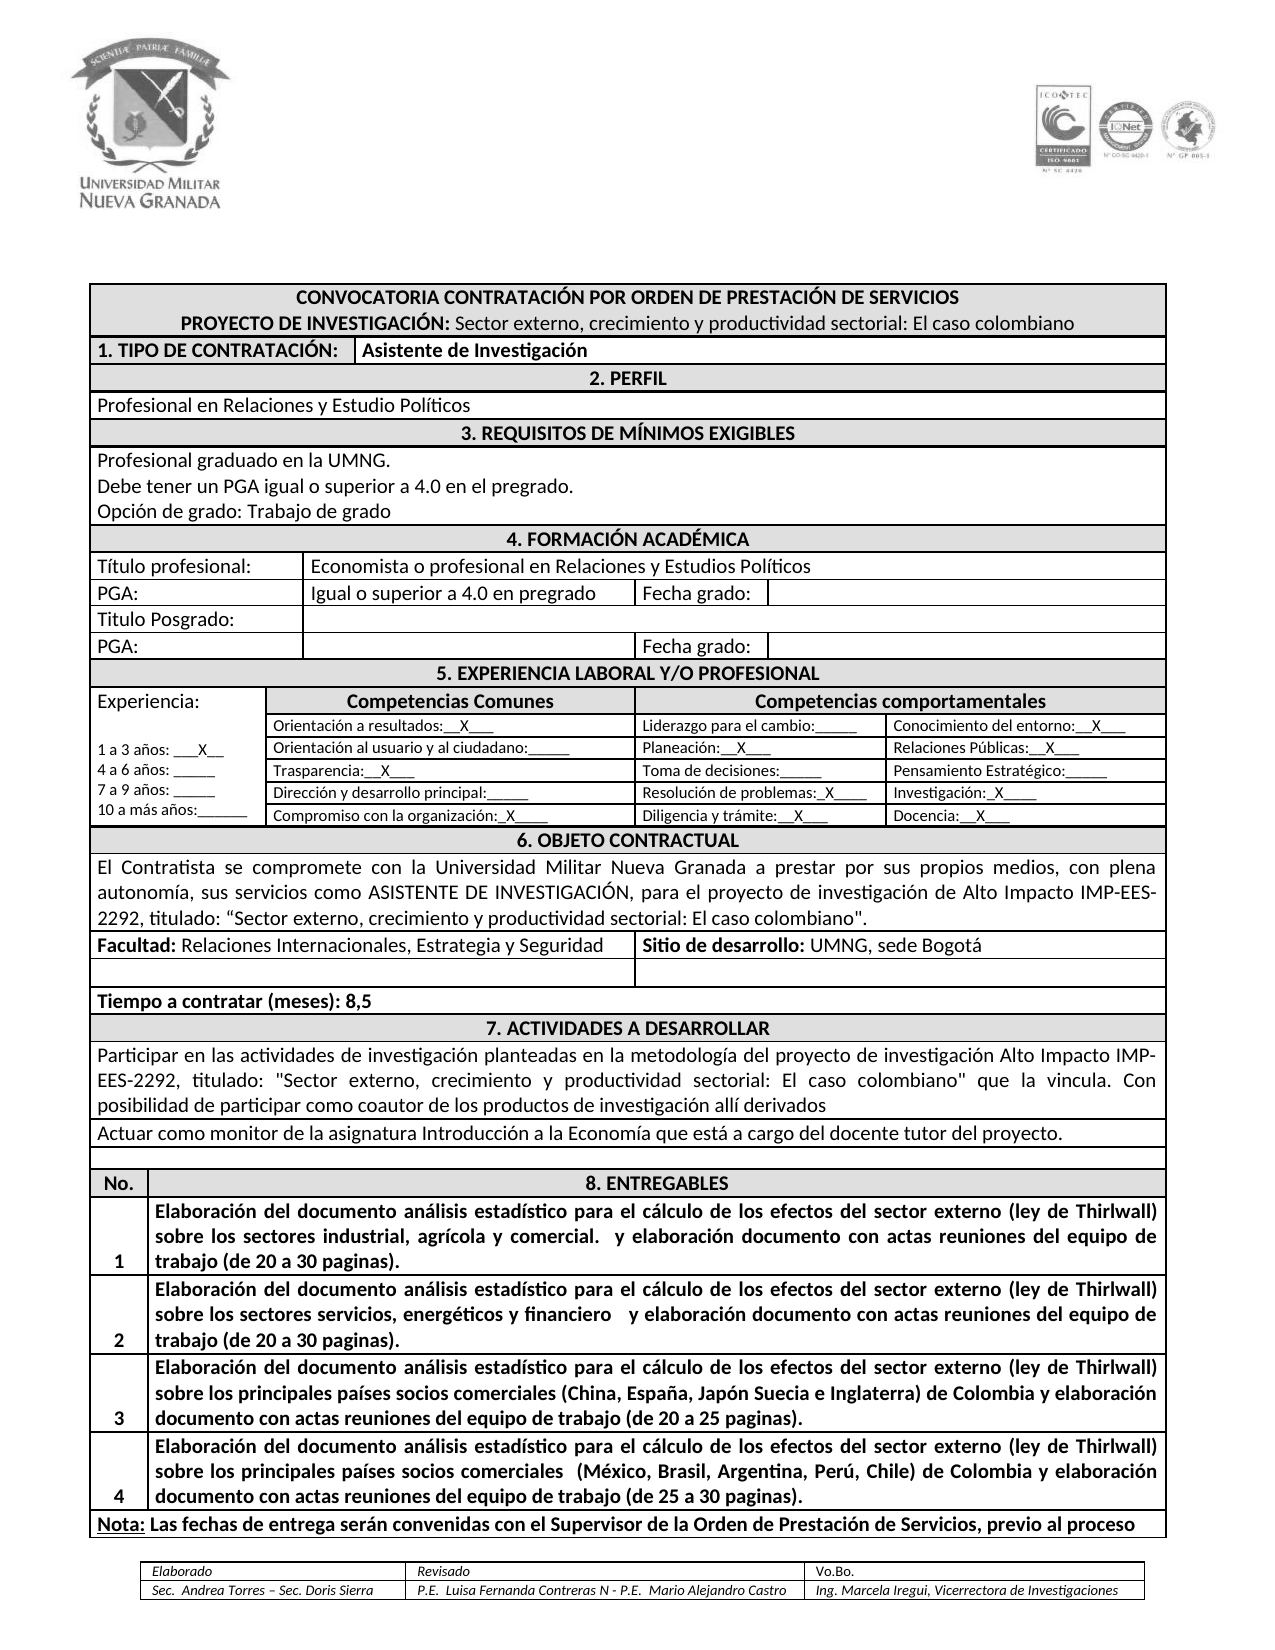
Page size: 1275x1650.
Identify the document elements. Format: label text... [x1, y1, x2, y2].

table_cell 5. EXPERIENCIA LABORAL Y/O PROFESIONAL [91, 660, 1165, 686]
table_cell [91, 1511, 1165, 1537]
table_cell Compromiso con la organización:_X____ [267, 805, 634, 825]
table_cell Profesional en Relaciones y Estudio Políticos [91, 393, 1165, 418]
table_cell Participar en las actividades de investigación planteadas en la metodología del proyecto de investigación Alto Impacto IMP-EES-2292, titulado: "Sector externo, crecimiento y productividad sectorial: El caso colombiano" que la vincula. Con posibilidad de participar como coautor de los productos de investigación allí derivados [91, 1042, 1165, 1118]
table_cell [91, 1148, 1165, 1168]
table_cell Orientación a resultados:__X___ [267, 715, 634, 736]
table_cell Investigación:_X____ [887, 783, 1165, 803]
table_cell Título profesional: [91, 553, 302, 579]
table_cell PGA: [91, 633, 302, 658]
table_cell Igual o superior a 4.0 en pregrado [304, 580, 634, 605]
table_cell Toma de decisiones:_____ [636, 760, 885, 781]
table_header CONVOCATORIA CONTRATACIÓN POR ORDEN DE PRESTACIÓN DE SERVICIOS PROYECTO DE INVESTIGACIÓN: Sector externo, crecimiento y productividad sectorial: El caso colombiano [91, 285, 1165, 335]
table_cell [769, 580, 1165, 605]
table_cell PGA: [91, 580, 302, 605]
table_cell Profesional graduado en la UMNG. Debe tener un PGA igual o superior a 4.0 en el pregrado. Opción de grado: Trabajo de grado [91, 448, 1165, 524]
table_cell 1. TIPO DE CONTRATACIÓN: [91, 338, 354, 363]
table_cell 6. OBJETO CONTRACTUAL [91, 828, 1165, 853]
table_cell Fecha grado: [636, 580, 767, 605]
table_cell El Contratista se compromete con la Universidad Militar Nueva Granada a prestar por sus propios medios, con plena autonomía, sus servicios como ASISTENTE DE INVESTIGACIÓN, para el proyecto de investigación de Alto Impacto IMP-EES-2292, titulado: “Sector externo, crecimiento y productividad sectorial: El caso colombiano". [91, 854, 1165, 930]
table_cell 4. FORMACIÓN ACADÉMICA [91, 526, 1165, 551]
table_cell Docencia:__X___ [887, 805, 1165, 825]
table_cell Elaboración del documento análisis estadístico para el cálculo de los efectos del sector externo (ley de Thirlwall) sobre los principales países socios comerciales (México, Brasil, Argentina, Perú, Chile) de Colombia y elaboración documento con actas reuniones del equipo de trabajo (de 25 a 30 paginas). [149, 1433, 1165, 1509]
table_cell Orientación al usuario y al ciudadano:_____ [267, 738, 634, 758]
table_cell Experiencia: 1 a 3 años: ___X__ 4 a 6 años: _____ 7 a 9 años: _____ 10 a más años:______ [91, 688, 265, 825]
table_cell Asistente de Investigación [356, 338, 1165, 363]
table_cell Economista o profesional en Relaciones y Estudios Políticos [304, 553, 1165, 579]
table_cell Relaciones Públicas:__X___ [887, 738, 1165, 758]
table_cell No. [91, 1170, 147, 1196]
table_cell Trasparencia:__X___ [267, 760, 634, 781]
table_cell 3. REQUISITOS DE MÍNIMOS EXIGIBLES [91, 420, 1165, 445]
table_cell [304, 633, 634, 658]
table_cell 2 [91, 1276, 147, 1352]
table_cell [91, 959, 634, 986]
table_cell 3 [91, 1355, 147, 1431]
table_cell 1 [91, 1198, 147, 1274]
table_cell Elaboración del documento análisis estadístico para el cálculo de los efectos del sector externo (ley de Thirlwall) sobre los sectores industrial, agrícola y comercial. y elaboración documento con actas reuniones del equipo de trabajo (de 20 a 30 paginas). [149, 1198, 1165, 1274]
table_cell Titulo Posgrado: [91, 606, 302, 632]
table_cell Planeación:__X___ [636, 738, 885, 758]
table_cell 2. PERFIL [91, 365, 1165, 390]
table_cell Competencias Comunes [267, 688, 634, 713]
table_cell Resolución de problemas:_X____ [636, 783, 885, 803]
table_cell [304, 606, 1165, 632]
table_cell Fecha grado: [636, 633, 767, 658]
table_cell 7. ACTIVIDADES A DESARROLLAR [91, 1015, 1165, 1041]
table_cell Tiempo a contratar (meses): 8,5 [91, 988, 1165, 1013]
table_cell 8. ENTREGABLES [149, 1170, 1165, 1196]
table_cell Actuar como monitor de la asignatura Introducción a la Economía que está a cargo del docente tutor del proyecto. [91, 1120, 1165, 1146]
table_cell Competencias comportamentales [636, 688, 1165, 713]
table_cell Sitio de desarrollo: UMNG, sede Bogotá [636, 932, 1165, 958]
table_cell Liderazgo para el cambio:_____ [636, 715, 885, 736]
table_cell Diligencia y trámite:__X___ [636, 805, 885, 825]
table_cell Dirección y desarrollo principal:_____ [267, 783, 634, 803]
table_cell 4 [91, 1433, 147, 1509]
table_cell Elaboración del documento análisis estadístico para el cálculo de los efectos del sector externo (ley de Thirlwall) sobre los sectores servicios, energéticos y financiero y elaboración documento con actas reuniones del equipo de trabajo (de 20 a 30 paginas). [149, 1276, 1165, 1352]
table_cell Conocimiento del entorno:__X___ [887, 715, 1165, 736]
table_cell Pensamiento Estratégico:_____ [887, 760, 1165, 781]
table_cell Facultad: Relaciones Internacionales, Estrategia y Seguridad [91, 932, 634, 958]
table_cell [769, 633, 1165, 658]
table_cell [636, 959, 1165, 986]
table_cell Elaboración del documento análisis estadístico para el cálculo de los efectos del sector externo (ley de Thirlwall) sobre los principales países socios comerciales (China, España, Japón Suecia e Inglaterra) de Colombia y elaboración documento con actas reuniones del equipo de trabajo (de 20 a 25 paginas). [149, 1355, 1165, 1431]
